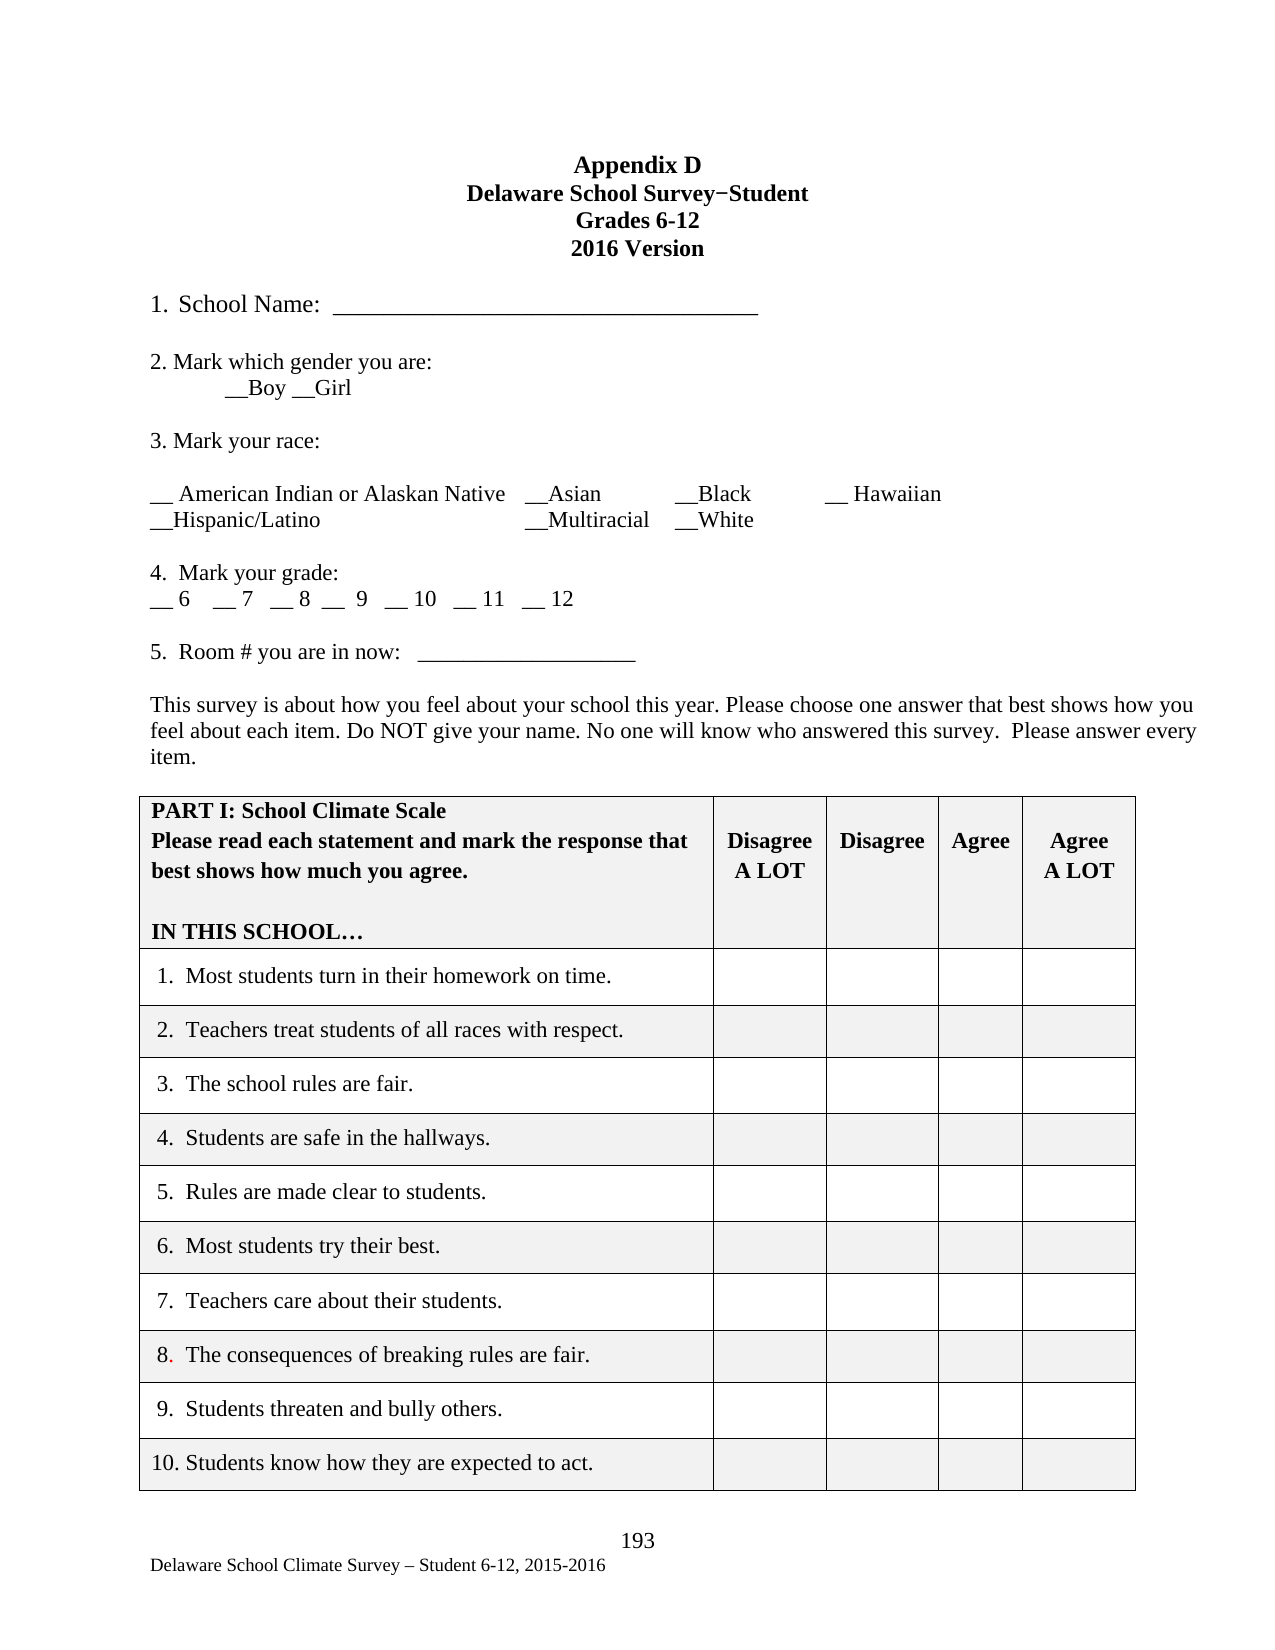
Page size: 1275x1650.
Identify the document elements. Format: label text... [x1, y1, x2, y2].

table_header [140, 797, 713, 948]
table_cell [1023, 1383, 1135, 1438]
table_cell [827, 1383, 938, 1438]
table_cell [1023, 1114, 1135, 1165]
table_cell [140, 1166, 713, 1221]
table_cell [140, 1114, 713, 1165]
text 2. Mark which gender you are: [150, 348, 1125, 374]
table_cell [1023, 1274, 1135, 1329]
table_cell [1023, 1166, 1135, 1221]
text __Hispanic/Latino __Multiracial __White [150, 506, 1125, 533]
text __ 6 __ 7 __ 8 __ 9 __ 10 __ 11 __ 12 [150, 585, 1125, 612]
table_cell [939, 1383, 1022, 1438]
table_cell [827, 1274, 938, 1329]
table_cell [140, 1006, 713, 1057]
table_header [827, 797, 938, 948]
text 3. Mark your race: [150, 427, 1125, 453]
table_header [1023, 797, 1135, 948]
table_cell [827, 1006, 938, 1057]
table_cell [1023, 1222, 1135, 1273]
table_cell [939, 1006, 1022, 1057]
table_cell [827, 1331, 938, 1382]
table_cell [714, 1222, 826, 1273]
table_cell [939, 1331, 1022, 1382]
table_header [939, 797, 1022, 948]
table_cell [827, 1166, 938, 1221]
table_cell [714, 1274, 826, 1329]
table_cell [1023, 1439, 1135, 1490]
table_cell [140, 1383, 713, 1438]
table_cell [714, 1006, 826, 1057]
text Appendix D [150, 150, 1125, 179]
text __Boy __Girl [150, 374, 1125, 401]
list School Name: __________________________________ [150, 289, 1125, 318]
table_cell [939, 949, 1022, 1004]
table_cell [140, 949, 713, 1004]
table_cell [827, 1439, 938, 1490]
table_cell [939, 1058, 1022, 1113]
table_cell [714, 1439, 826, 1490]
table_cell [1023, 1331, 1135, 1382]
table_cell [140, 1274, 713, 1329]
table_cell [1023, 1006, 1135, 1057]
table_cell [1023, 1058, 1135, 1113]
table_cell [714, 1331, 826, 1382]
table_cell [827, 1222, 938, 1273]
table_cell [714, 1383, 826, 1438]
text __ American Indian or Alaskan Native __Asian __Black __ Hawaiian [150, 480, 1125, 506]
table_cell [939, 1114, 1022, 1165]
text 4. Mark your grade: [150, 559, 1125, 585]
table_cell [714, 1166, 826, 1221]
text Delaware School Survey−Student [150, 179, 1125, 206]
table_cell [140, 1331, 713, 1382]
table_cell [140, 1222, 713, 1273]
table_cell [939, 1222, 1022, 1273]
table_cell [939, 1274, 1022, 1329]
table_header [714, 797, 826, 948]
text 5. Room # you are in now: ___________________ [150, 638, 1125, 664]
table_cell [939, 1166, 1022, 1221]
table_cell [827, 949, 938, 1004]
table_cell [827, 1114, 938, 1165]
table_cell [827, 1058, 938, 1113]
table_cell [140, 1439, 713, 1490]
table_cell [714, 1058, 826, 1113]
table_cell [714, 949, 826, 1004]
text 2016 Version [150, 234, 1125, 262]
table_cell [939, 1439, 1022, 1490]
text This survey is about how you feel about your school this year. Please choose one answer that best shows how you feel about each item. Do NOT give your name. No one will know who answered this survey. Please answer every item. [150, 691, 1200, 770]
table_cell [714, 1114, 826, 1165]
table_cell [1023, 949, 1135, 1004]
text Grades 6-12 [150, 206, 1125, 234]
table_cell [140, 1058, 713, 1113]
